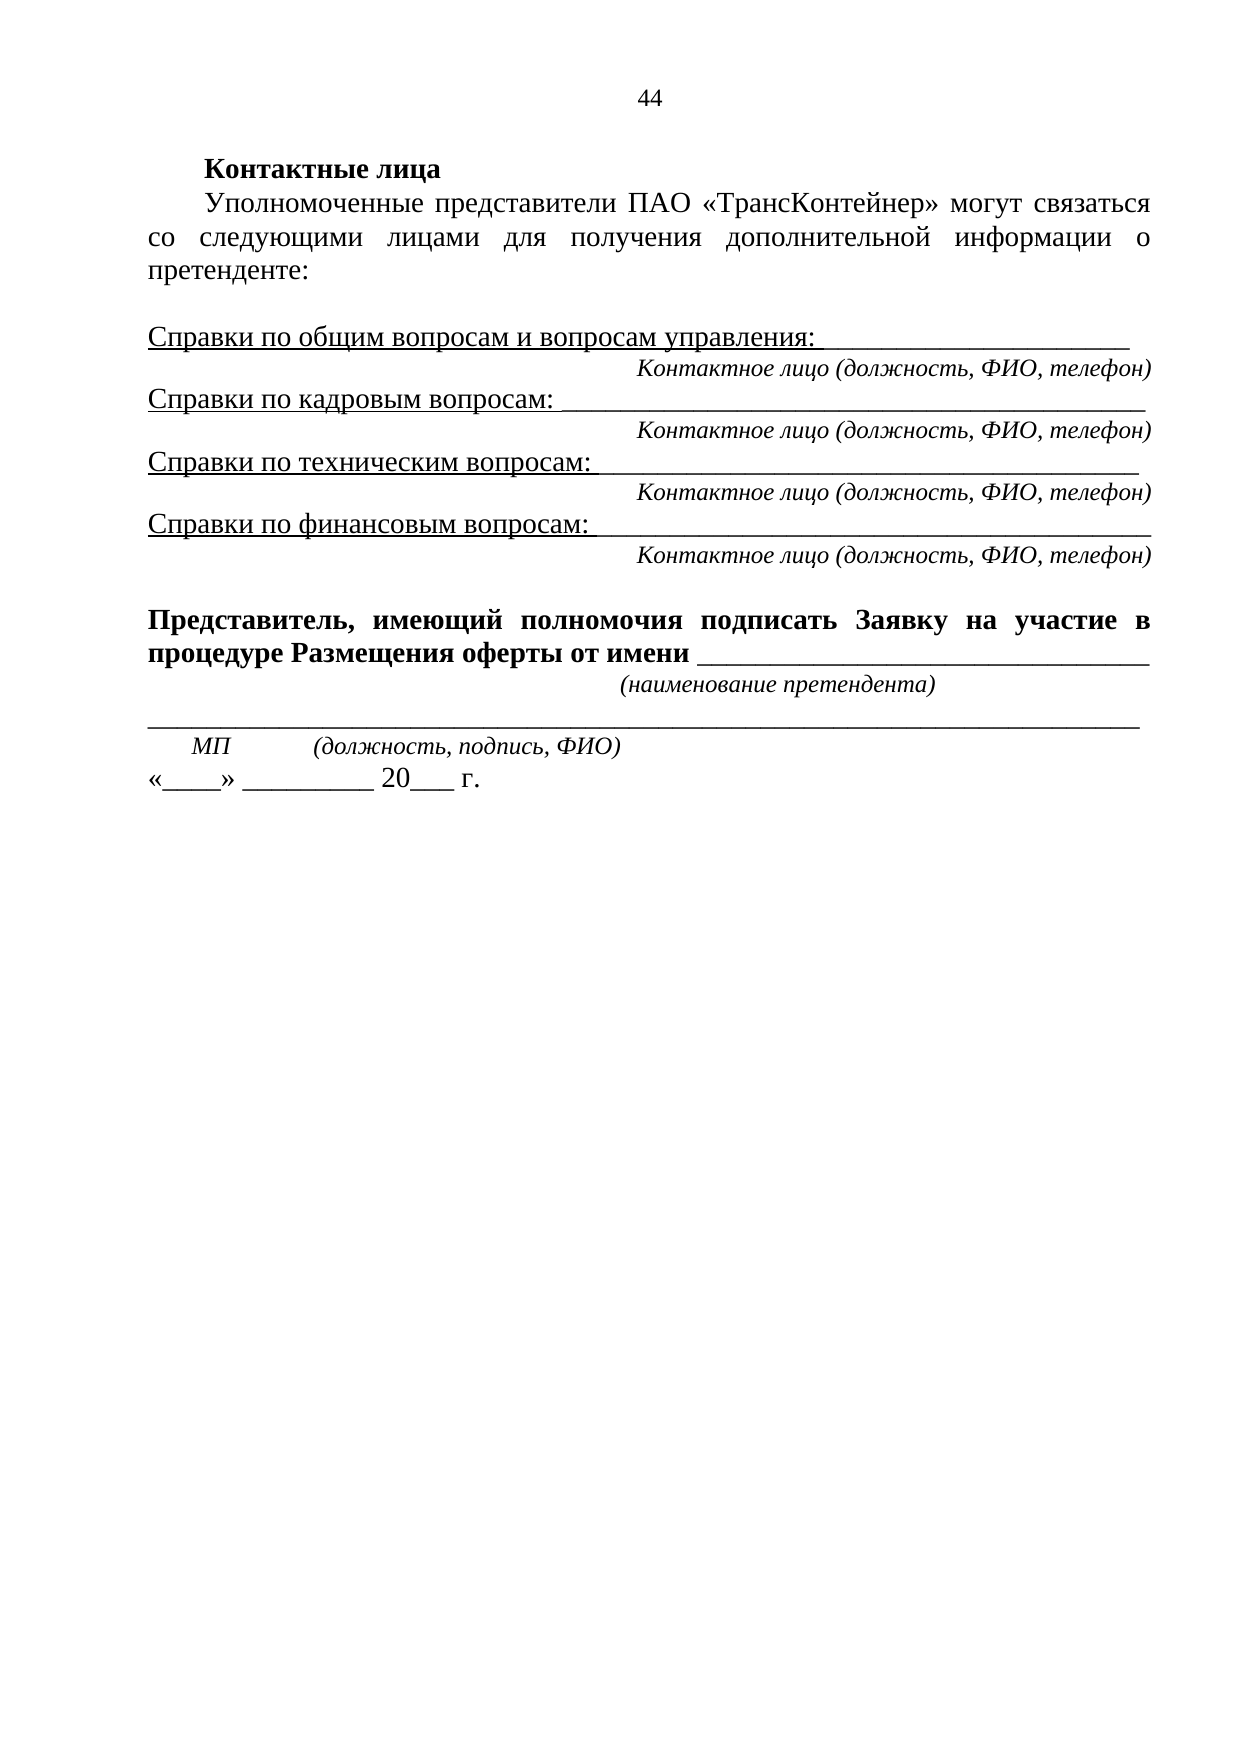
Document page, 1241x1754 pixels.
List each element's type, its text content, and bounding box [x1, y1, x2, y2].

text Контактное лицо (должность, ФИО, телефон) [148, 353, 1152, 382]
text Контактное лицо (должность, ФИО, телефон) [148, 540, 1152, 568]
text Справки по кадровым вопросам: ________________________________________ [148, 382, 1152, 415]
text Контактное лицо (должность, ФИО, телефон) [148, 415, 1152, 444]
text Уполномоченные представители ПАО «ТрансКонтейнер» могут связаться со следующими лицами для получения дополнительной информации о претенденте: [148, 185, 1152, 286]
text Представитель, имеющий полномочия подписать Заявку на участие в процедуре Размещения оферты от имени _______________________________ [148, 602, 1152, 669]
text Справки по финансовым вопросам: ______________________________________ [148, 506, 1152, 540]
text (наименование претендента) [148, 669, 1152, 698]
text МП (должность, подпись, ФИО) [148, 731, 1152, 760]
text Контактные лица [148, 152, 1152, 185]
text «____» _________ 20___ г. [148, 760, 1152, 794]
text Справки по общим вопросам и вопросам управления: _____________________ [148, 319, 1152, 353]
text Контактное лицо (должность, ФИО, телефон) [148, 477, 1152, 506]
text Справки по техническим вопросам: _____________________________________ [148, 444, 1152, 477]
text ____________________________________________________________________ [148, 698, 1152, 731]
